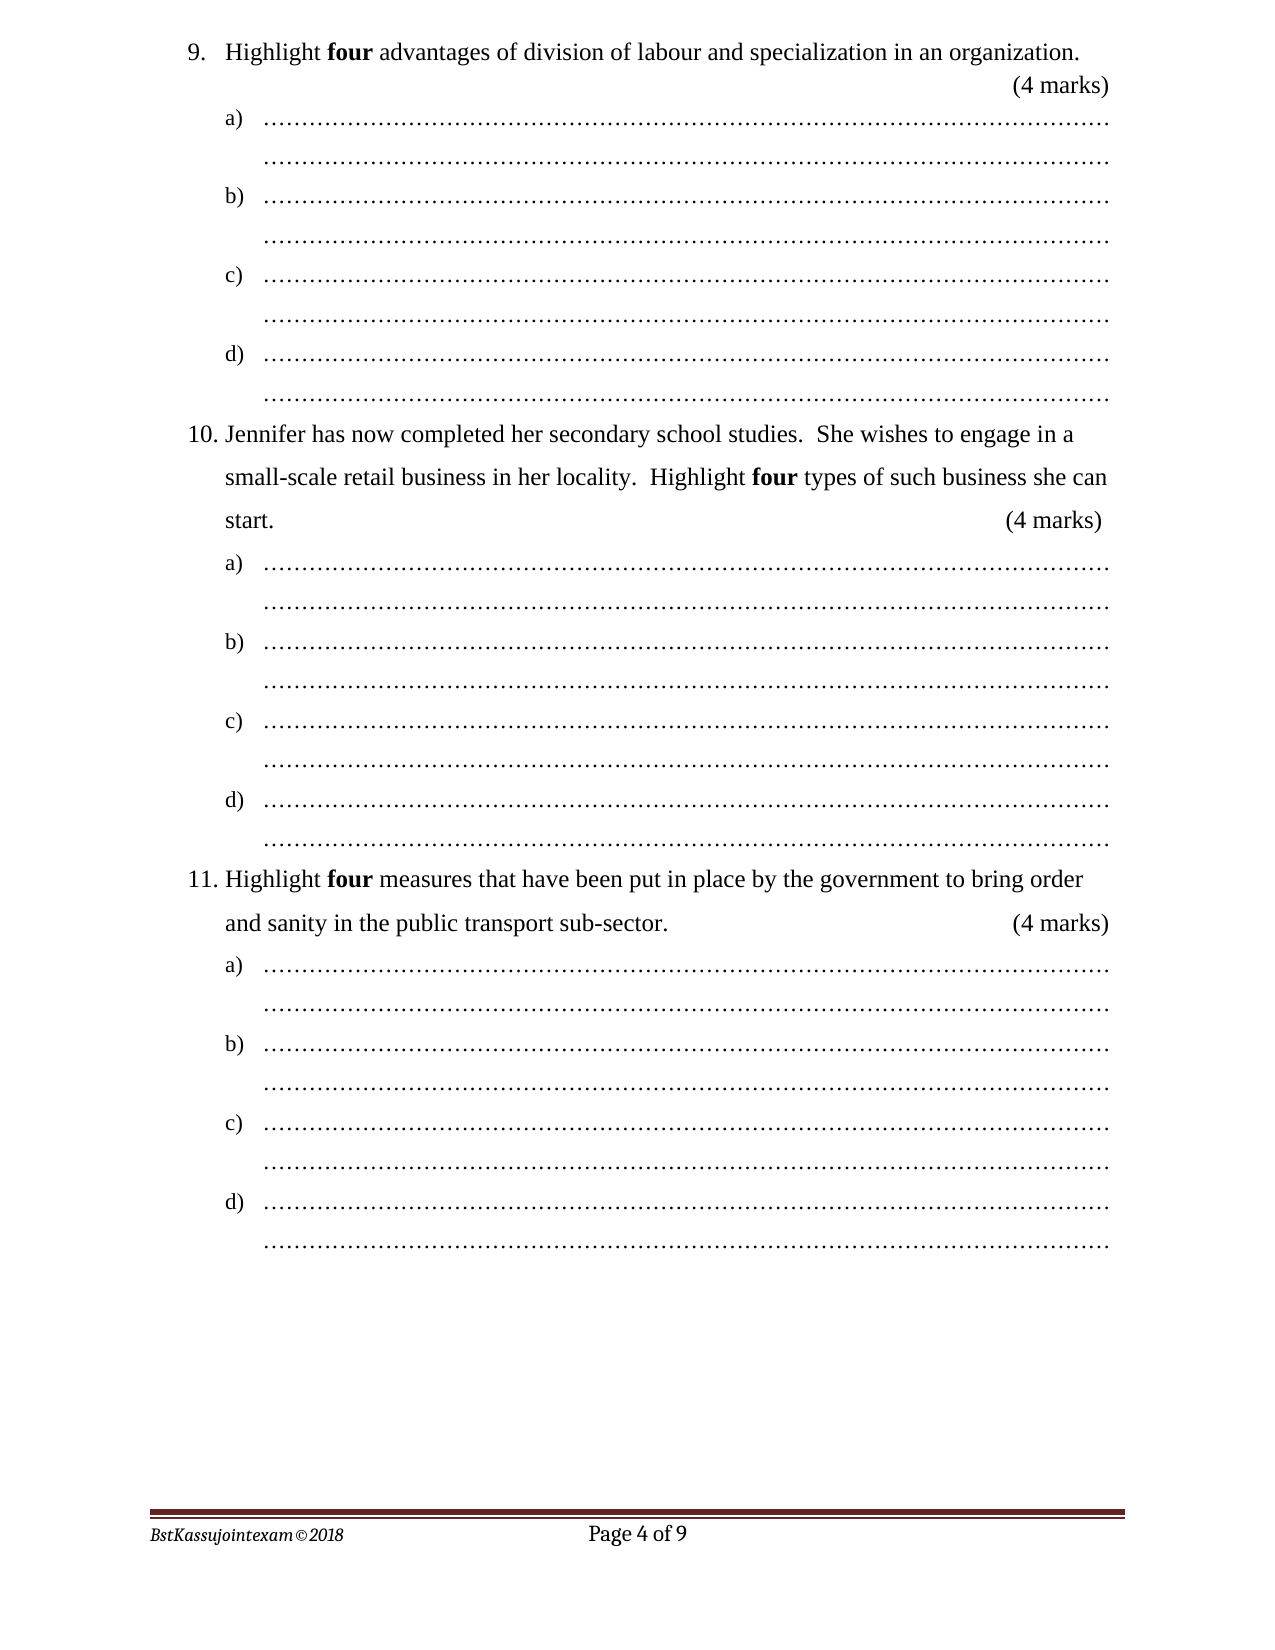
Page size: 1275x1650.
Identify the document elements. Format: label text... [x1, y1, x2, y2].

list Highlight four advantages of division of labour and specialization in an organization. [187, 37, 1125, 66]
list …………………………………………………………………………………………………………………………………………………………………………………………………… [225, 628, 1125, 693]
list Jennifer has now completed her secondary school studies. She wishes to engage in a small-scale retail business in her locality. Highlight four types of such business she can start. (4 marks) [187, 419, 1125, 534]
list Highlight four measures that have been put in place by the government to bring order and sanity in the public transport sub-sector. (4 marks) [187, 864, 1125, 936]
list …………………………………………………………………………………………………………………………………………………………………………………………………… [225, 261, 1125, 327]
list …………………………………………………………………………………………………………………………………………………………………………………………………… [225, 1030, 1125, 1096]
list …………………………………………………………………………………………………………………………………………………………………………………………………… [225, 1188, 1125, 1253]
list …………………………………………………………………………………………………………………………………………………………………………………………………… [225, 1109, 1125, 1174]
list …………………………………………………………………………………………………………………………………………………………………………………………………… [225, 549, 1125, 614]
list …………………………………………………………………………………………………………………………………………………………………………………………………… [225, 951, 1125, 1017]
list …………………………………………………………………………………………………………………………………………………………………………………………………… [225, 103, 1125, 169]
list …………………………………………………………………………………………………………………………………………………………………………………………………… [225, 707, 1125, 772]
list (4 marks) [225, 71, 1125, 99]
list …………………………………………………………………………………………………………………………………………………………………………………………………… [225, 182, 1125, 248]
list …………………………………………………………………………………………………………………………………………………………………………………………………… [225, 786, 1125, 851]
list …………………………………………………………………………………………………………………………………………………………………………………………………… [225, 340, 1125, 406]
